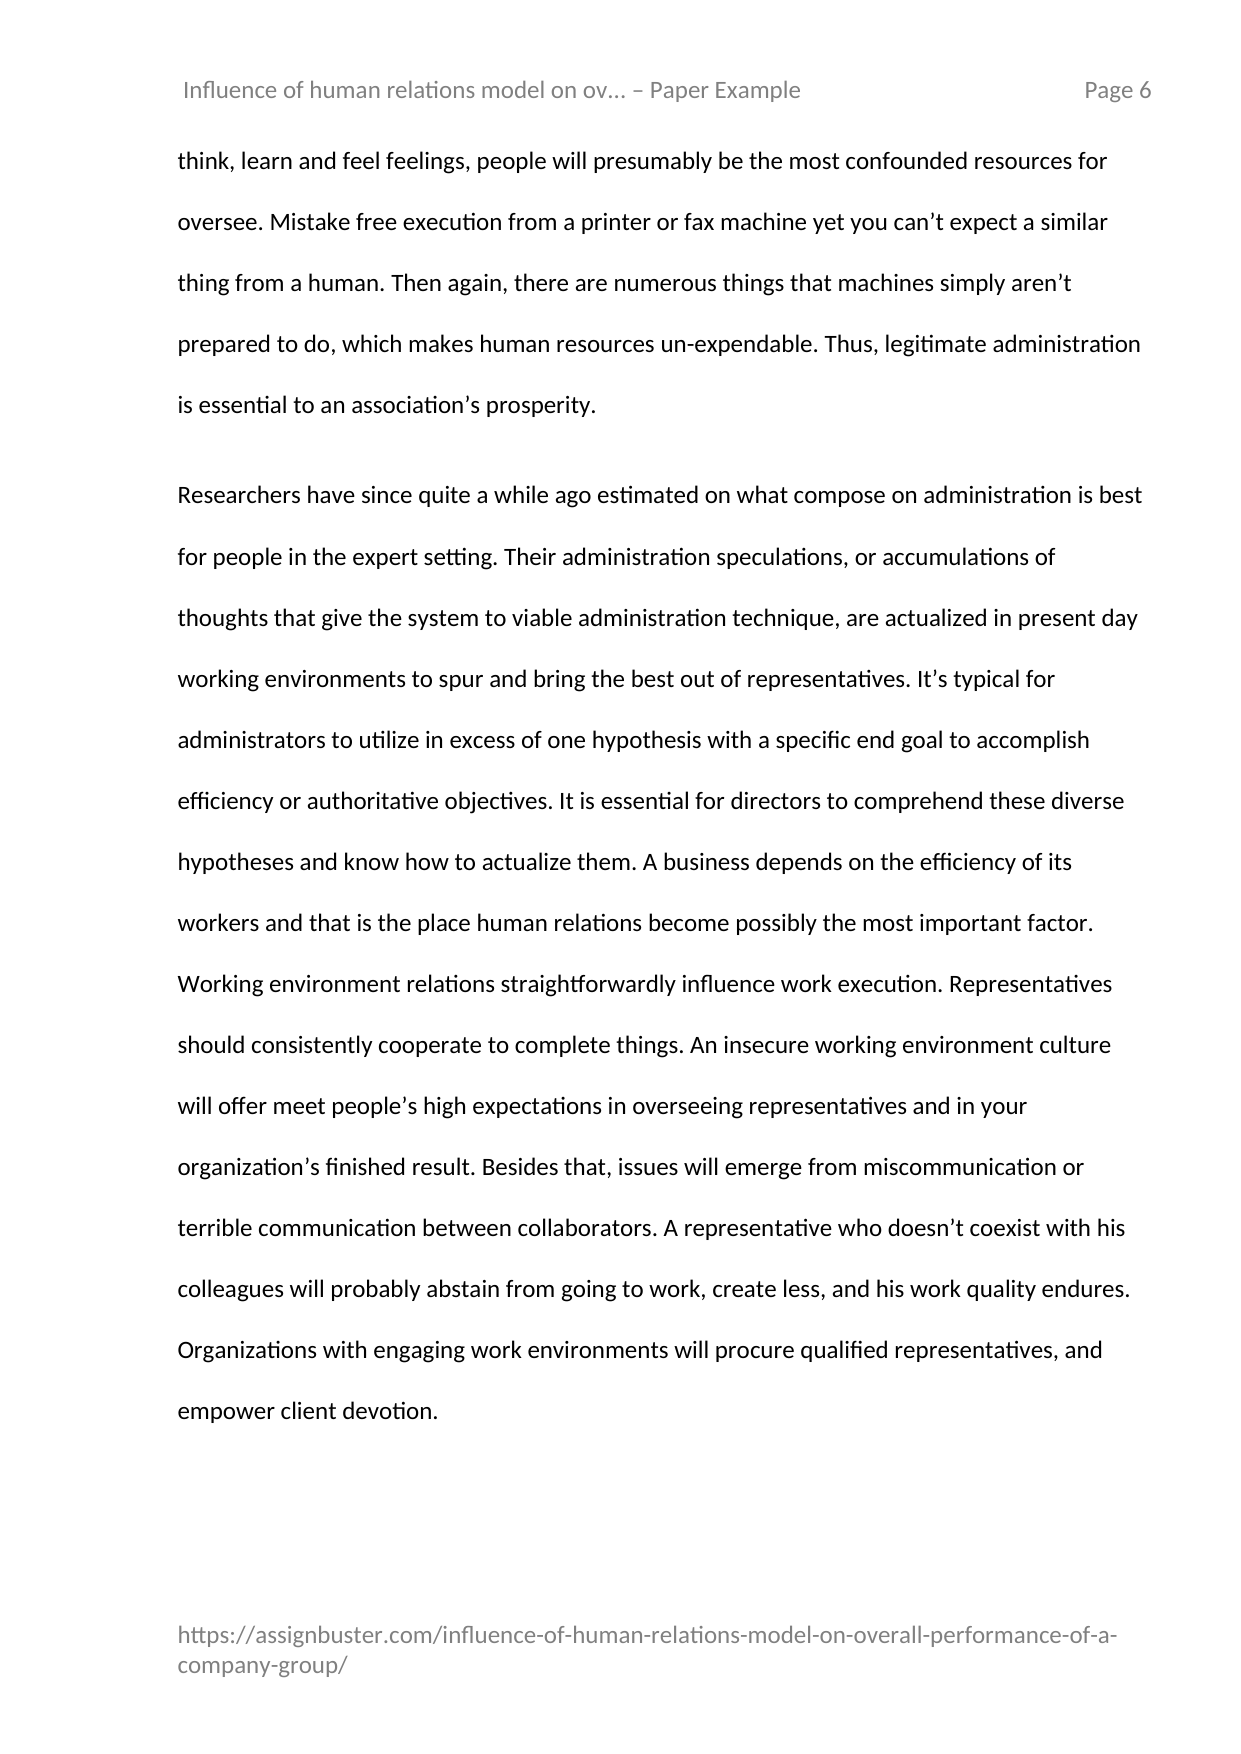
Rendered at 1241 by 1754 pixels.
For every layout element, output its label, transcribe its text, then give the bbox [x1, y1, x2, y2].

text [177, 145, 1152, 420]
text Researchers have since quite a while ago estimated on what compose on administration is best for people in the expert setting. Their administration speculations, or accumulations of thoughts that give the system to viable administration technique, are actualized in present day working environments to spur and bring the best out of representatives. It’s typical for administrators to utilize in excess of one hypothesis with a specific end goal to accomplish efficiency or authoritative objectives. It is essential for directors to comprehend these diverse hypotheses and know how to actualize them. A business depends on the efficiency of its workers and that is the place human relations become possibly the most important factor. Working environment relations straightforwardly influence work execution. Representatives should consistently cooperate to complete things. An insecure working environment culture will offer meet people’s high expectations in overseeing representatives and in your organization’s finished result. Besides that, issues will emerge from miscommunication or terrible communication between collaborators. A representative who doesn’t coexist with his colleagues will probably abstain from going to work, create less, and his work quality endures. Organizations with engaging work environments will procure qualified representatives, and empower client devotion. [177, 480, 1152, 1426]
